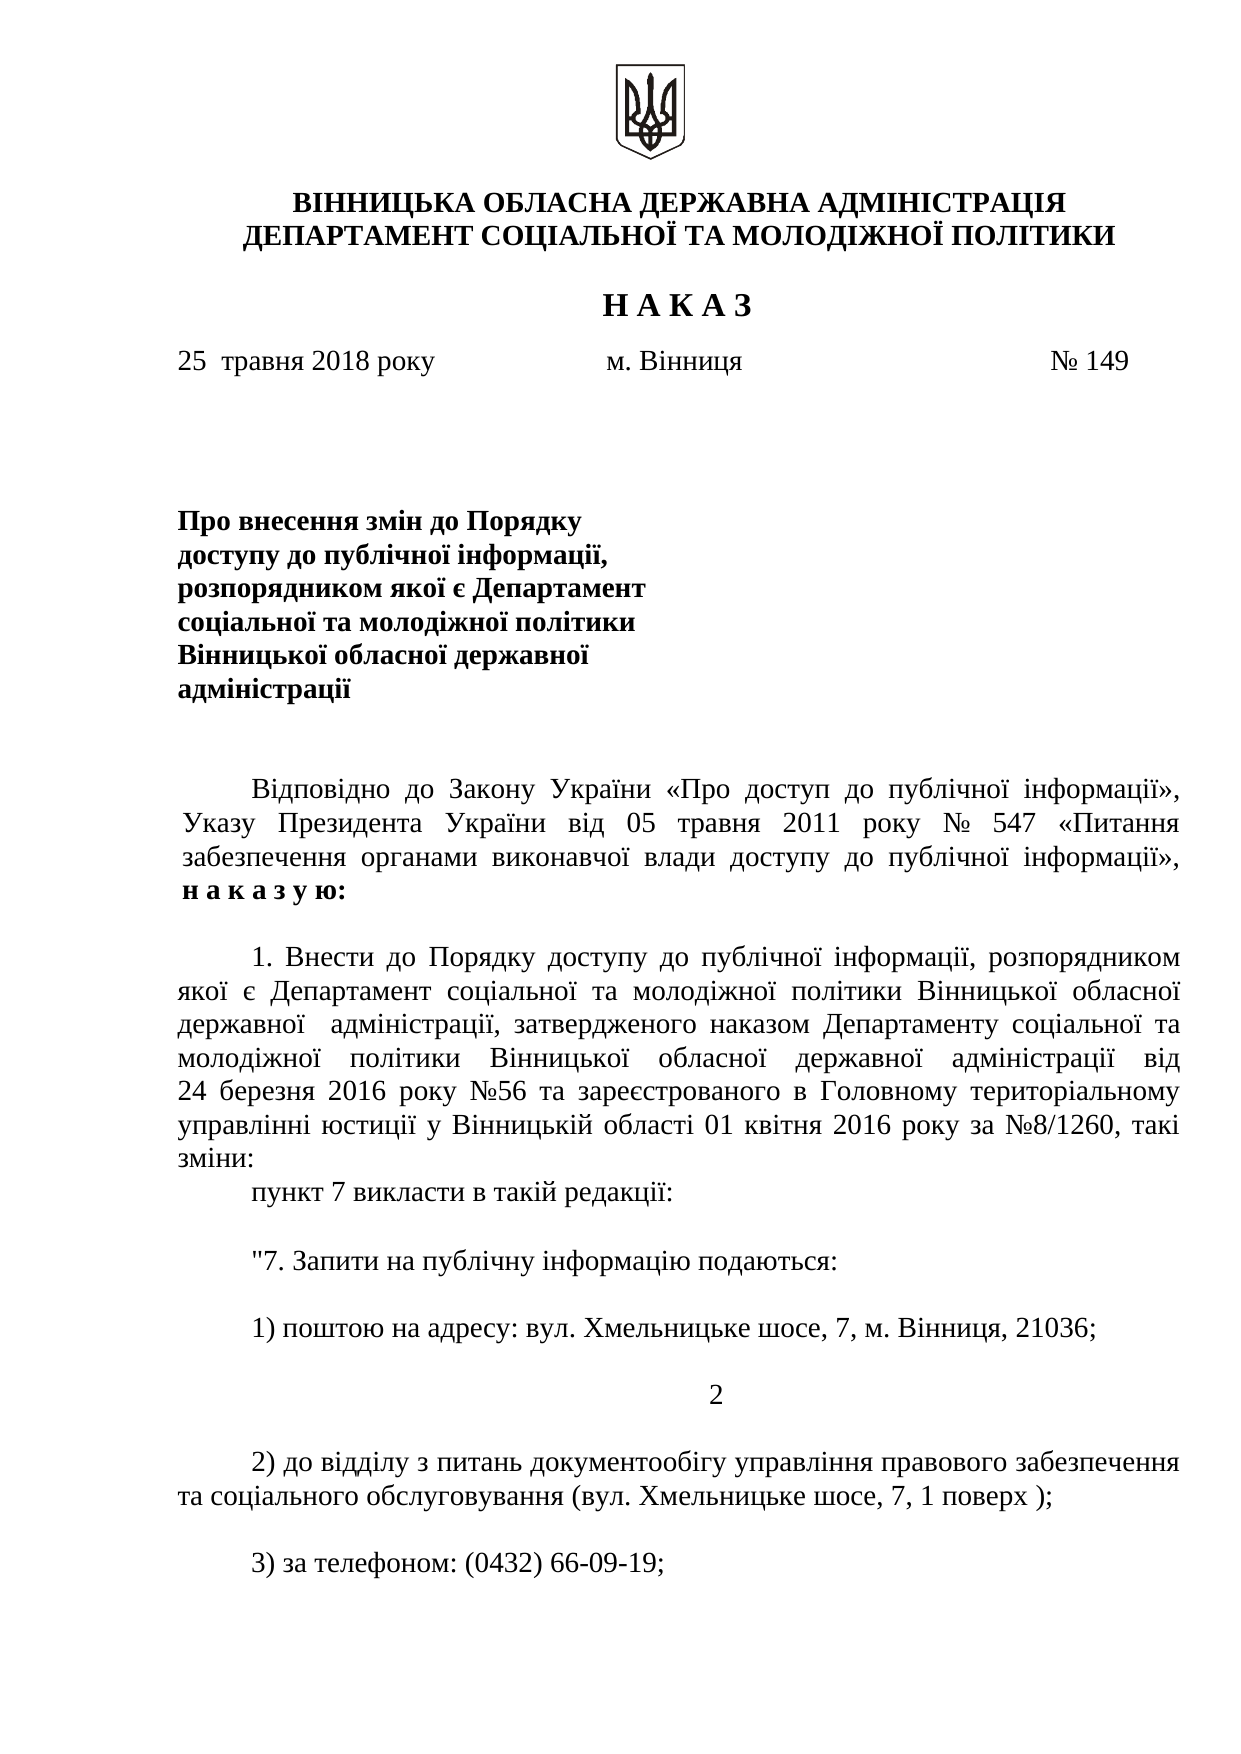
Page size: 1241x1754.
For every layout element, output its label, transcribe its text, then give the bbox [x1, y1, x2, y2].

table_header 25 травня 2018 року [166, 343, 595, 410]
text 1. Внести до Порядку доступу до публічної інформації, розпорядником якої є Департамент соціальної та молодіжної політики Вінницької обласної державної адміністрації, затвердженого наказом Департаменту соціальної та молодіжної політики Вінницької обласної державної адміністрації від 24 березня 2016 року №56 та зареєстрованого в Головному територіальному управлінні юстиції у Вінницькій області 01 квітня 2016 року за №8/1260, такі зміни: [177, 939, 1181, 1174]
text адміністрації [177, 671, 723, 704]
text 3) за телефоном: (0432) 66-09-19; [177, 1545, 1181, 1579]
subtitle ДЕПАРТАМЕНТ СОЦІАЛЬНОЇ ТА МОЛОДІЖНОЇ ПОЛІТИКИ [177, 218, 1181, 252]
text 2 [177, 1377, 1181, 1411]
text 1) поштою на адресу: вул. Хмельницьке шосе, 7, м. Вінниця, 21036; [177, 1310, 1181, 1344]
text Про внесення змін до Порядку [177, 503, 723, 537]
text Вінницької обласної державної [177, 637, 723, 671]
text Відповідно до Закону України «Про доступ до публічної інформації», Указу Президента України від 05 травня 2011 року № 547 «Питання забезпечення органами виконавчої влади доступу до публічної інформації», н а к а з у ю: [182, 772, 1181, 906]
table_header № 149 [886, 343, 1182, 410]
text доступу до публічної інформації, [177, 537, 723, 570]
text 2) до відділу з питань документообігу управління правового забезпечення та соціального обслуговування (вул. Хмельницьке шосе, 7, 1 поверх ); [177, 1444, 1181, 1512]
title ВІННИЦЬКА ОБЛАСНА ДЕРЖАВНА АДМІНІСТРАЦІЯ [177, 59, 1181, 218]
subtitle Н А К А З [177, 285, 1181, 324]
text соціальної та молодіжної політики [177, 604, 723, 637]
text пункт 7 викласти в такій редакції: [177, 1174, 1181, 1208]
text "7. Запити на публічну інформацію подаються: [177, 1243, 1181, 1277]
text розпорядником якої є Департамент [177, 570, 723, 604]
table_header м. Вінниця [595, 343, 886, 410]
